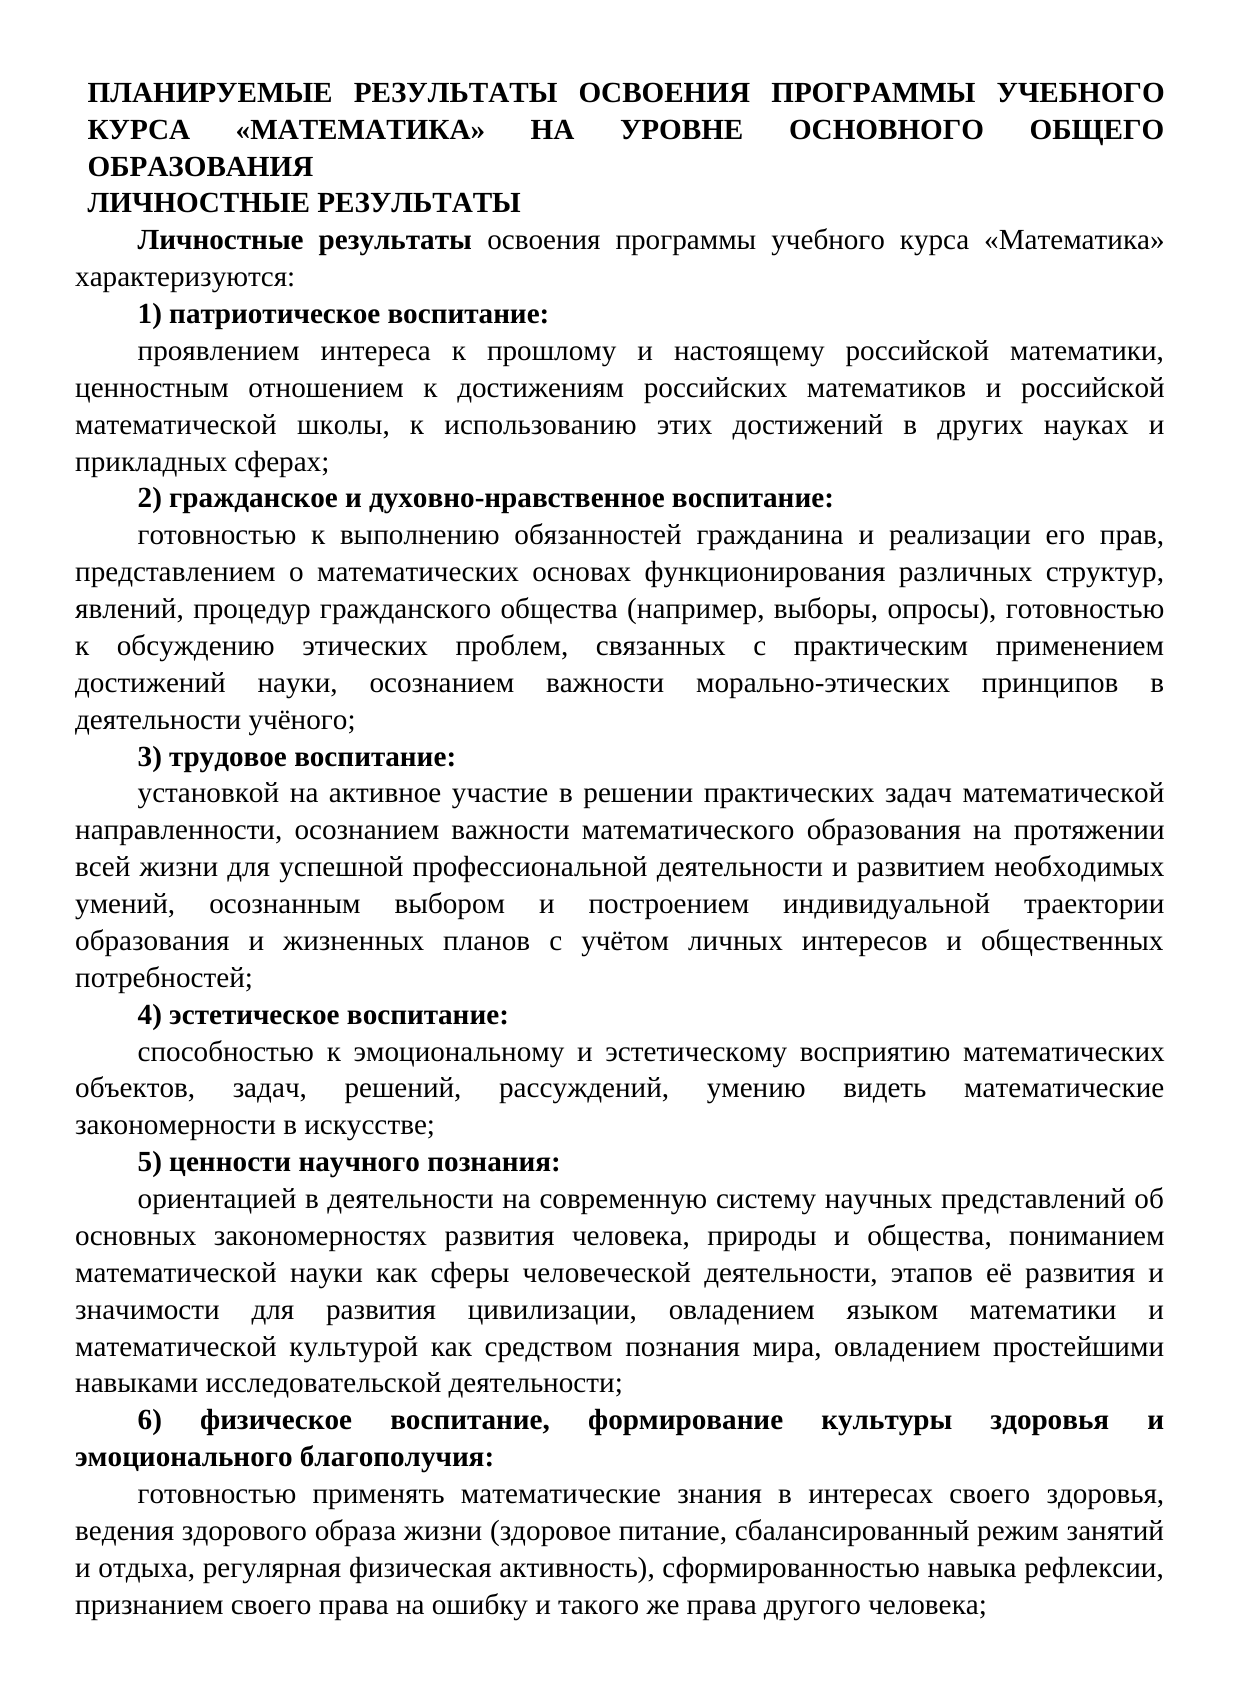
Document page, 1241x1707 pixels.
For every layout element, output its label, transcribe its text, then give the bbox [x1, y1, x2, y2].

text ЛИЧНОСТНЫЕ РЕЗУЛЬТАТЫ [87, 186, 1165, 219]
text установкой на активное участие в решении практических задач математической направленности, осознанием важности математического образования на протяжении всей жизни для успешной профессиональной деятельности и развитием необходимых умений, осознанным выбором и построением индивидуальной траектории образования и жизненных планов с учётом личных интересов и общественных потребностей; [75, 776, 1165, 993]
text готовностью применять математические знания в интересах своего здоровья, ведения здорового образа жизни (здоровое питание, сбалансированный режим занятий и отдыха, регулярная физическая активность), сформированностью навыка рефлексии, признанием своего права на ошибку и такого же права другого человека; [75, 1476, 1165, 1620]
text 3) трудовое воспитание: [75, 739, 1165, 772]
text ПЛАНИРУЕМЫЕ РЕЗУЛЬТАТЫ ОСВОЕНИЯ ПРОГРАММЫ УЧЕБНОГО КУРСА «МАТЕМАТИКА» НА УРОВНЕ ОСНОВНОГО ОБЩЕГО ОБРАЗОВАНИЯ [87, 75, 1165, 182]
text ориентацией в деятельности на современную систему научных представлений об основных закономерностях развития человека, природы и общества, пониманием математической науки как сферы человеческой деятельности, этапов её развития и значимости для развития цивилизации, овладением языком математики и математической культурой как средством познания мира, овладением простейшими навыками исследовательской деятельности; [75, 1181, 1165, 1399]
text 6) физическое воспитание, формирование культуры здоровья и эмоционального благополучия: [75, 1402, 1165, 1473]
text 2) гражданское и духовно-нравственное воспитание: [75, 481, 1165, 514]
text готовностью к выполнению обязанностей гражданина и реализации его прав, представлением о математических основах функционирования различных структур, явлений, процедур гражданского общества (например, выборы, опросы), готовностью к обсуждению этических проблем, связанных с практическим применением достижений науки, осознанием важности морально-этических принципов в деятельности учёного; [75, 517, 1165, 735]
text проявлением интереса к прошлому и настоящему российской математики, ценностным отношением к достижениям российских математиков и российской математической школы, к использованию этих достижений в других науках и прикладных сферах; [75, 333, 1165, 477]
text 4) эстетическое воспитание: [75, 997, 1165, 1030]
text Личностные результаты освоения программы учебного курса «Математика» характеризуются: [75, 222, 1165, 293]
text 1) патриотическое воспитание: [75, 296, 1165, 330]
text 5) ценности научного познания: [75, 1144, 1165, 1178]
text способностью к эмоциональному и эстетическому восприятию математических объектов, задач, решений, рассуждений, умению видеть математические закономерности в искусстве; [75, 1034, 1165, 1141]
